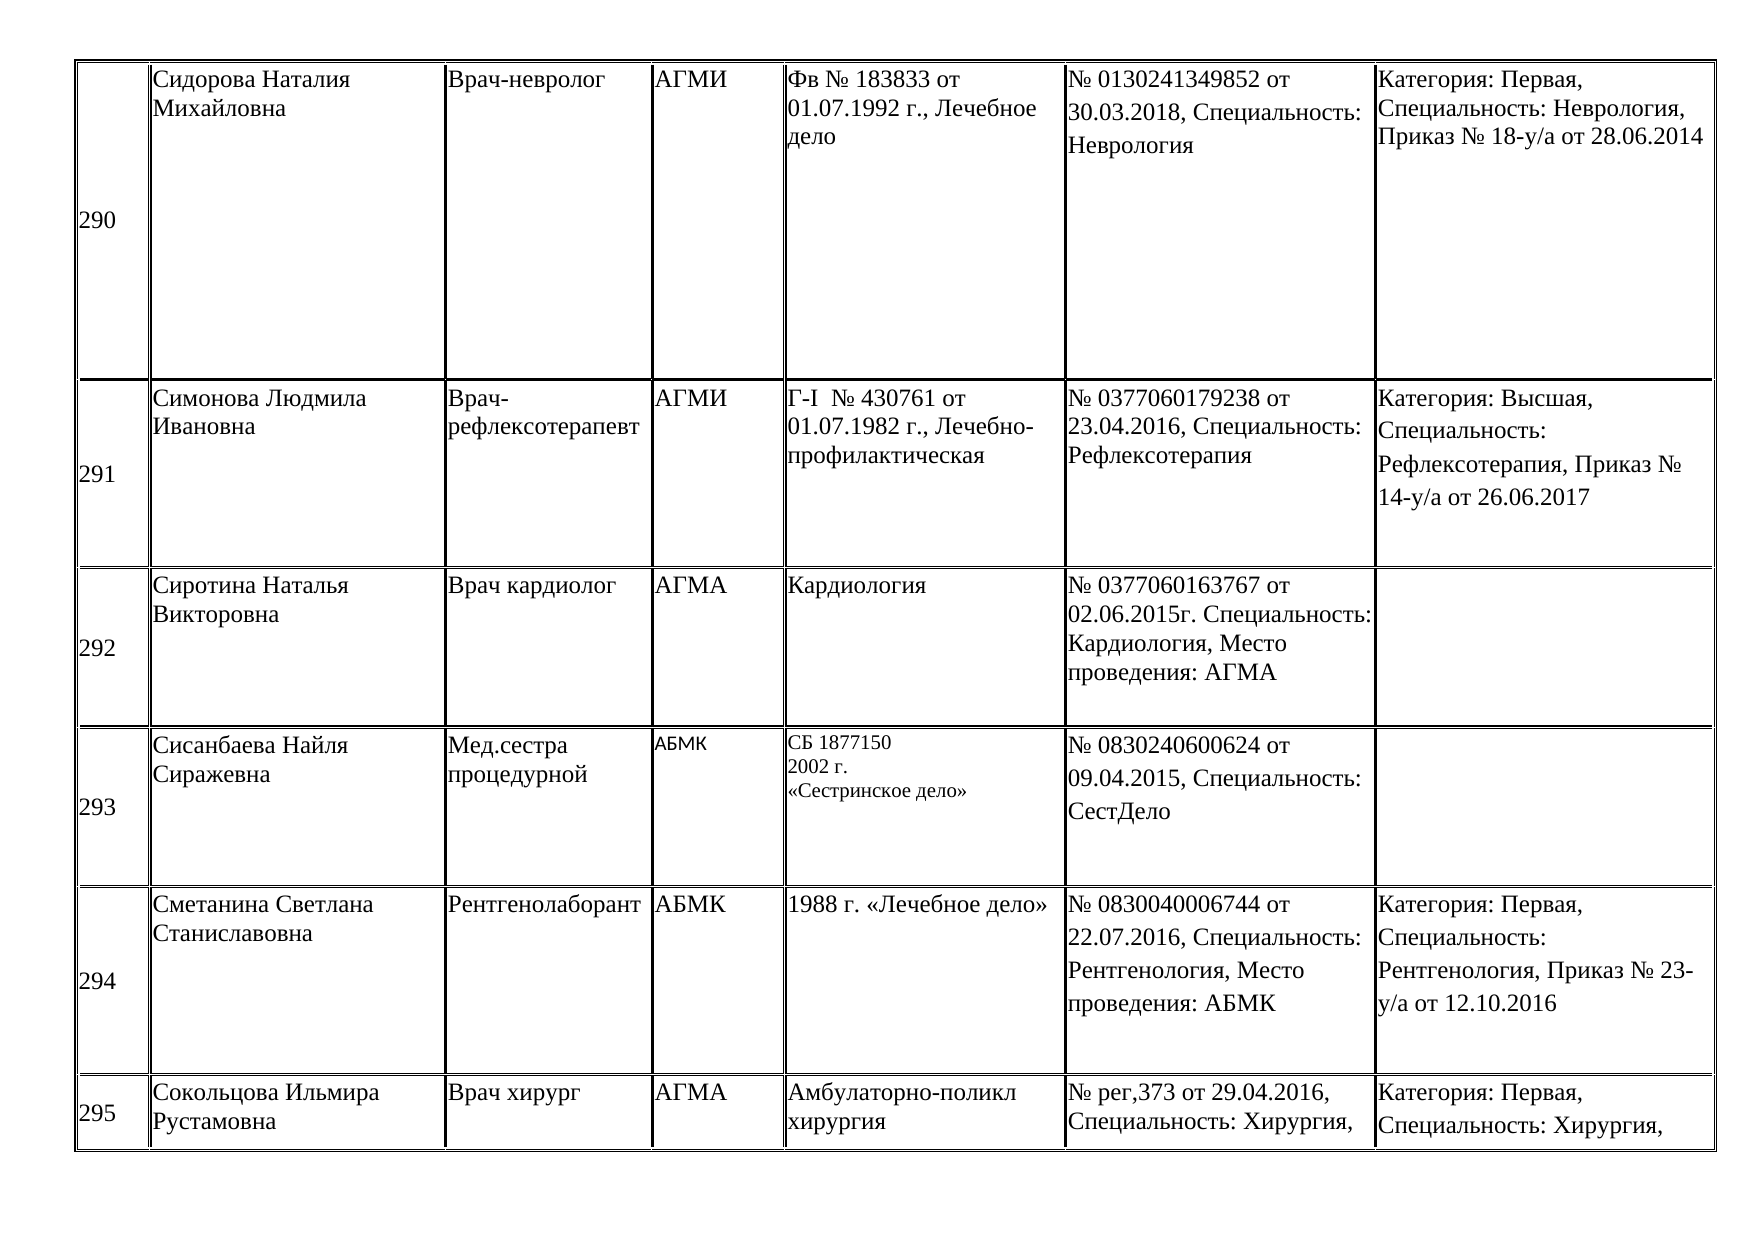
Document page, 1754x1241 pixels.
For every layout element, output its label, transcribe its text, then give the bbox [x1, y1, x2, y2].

table_cell № 0130241349852 от 30.03.2018, Специальность: Неврология [1065, 63, 1375, 378]
table_cell Категория: Первая, Специальность: Неврология, Приказ № 18-у/а от 28.06.2014 [1375, 63, 1714, 378]
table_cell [1375, 1073, 1715, 1148]
table_cell 292 [76, 566, 150, 725]
table_cell АГМИ [652, 61, 785, 378]
table_cell АБМК [654, 729, 783, 884]
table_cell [1065, 1076, 1375, 1148]
table_cell Рентгенолаборант [447, 888, 651, 1073]
table_cell АГМА [652, 1073, 785, 1148]
table_cell № 0830040006744 от 22.07.2016, Специальность: Рентгенология, Место проведения: АБМК [1067, 888, 1374, 1073]
table_cell Сидорова Наталия Михайловна [150, 63, 445, 378]
table_cell № 0830240600624 от 09.04.2015, Специальность: СестДело [1067, 729, 1374, 884]
table_cell Фв № 183833 от 01.07.1992 г., Лечебное дело [785, 63, 1065, 378]
table_cell АГМА [654, 569, 783, 725]
table_cell 1988 г. «Лечебное дело» [787, 888, 1064, 1073]
table_cell Кардиология [787, 569, 1064, 725]
table_cell АБМК [654, 888, 783, 1073]
table_cell [1375, 566, 1715, 725]
table_cell Врач-невролог [445, 61, 652, 378]
table_cell Сметанина Светлана Станиславовна [152, 888, 444, 1073]
table_cell 293 [78, 725, 148, 884]
table_cell Симонова Людмила Ивановна [152, 381, 444, 566]
table_cell Категория: Первая, Специальность: Рентгенология, Приказ № 23-у/а от 12.10.2016 [1377, 885, 1714, 1073]
table_cell СБ 1877150 2002 г. «Сестринское дело» [787, 729, 1064, 884]
table_cell АГМИ [654, 381, 783, 566]
table_cell 291 [76, 378, 148, 566]
table_cell 290 [78, 61, 150, 378]
table_cell 295 [76, 1073, 150, 1148]
table_cell Врач кардиолог [447, 569, 651, 725]
table_cell Врач-рефлексотерапевт [447, 381, 651, 566]
table_cell Категория: Высшая, Специальность: Рефлексотерапия, Приказ № 14-у/а от 26.06.2017 [1377, 378, 1715, 566]
table_cell Сиротина Наталья Викторовна [152, 569, 444, 725]
table_cell № 0377060163767 от 02.06.2015г. Специальность: Кардиология, Место проведения: АГМА [1067, 569, 1374, 725]
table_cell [785, 1076, 1065, 1148]
table_cell Г-I № 430761 от 01.07.1982 г., Лечебно-профилактическая [787, 381, 1064, 566]
table_cell Сисанбаева Найля Сиражевна [152, 729, 444, 884]
table_cell Мед.сестра процедурной [447, 729, 651, 884]
table_cell [1377, 725, 1714, 884]
table_cell № 0377060179238 от 23.04.2016, Специальность: Рефлексотерапия [1067, 381, 1374, 566]
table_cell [150, 1076, 445, 1148]
table_cell Врач хирург [445, 1076, 652, 1148]
table_cell 294 [78, 885, 148, 1073]
